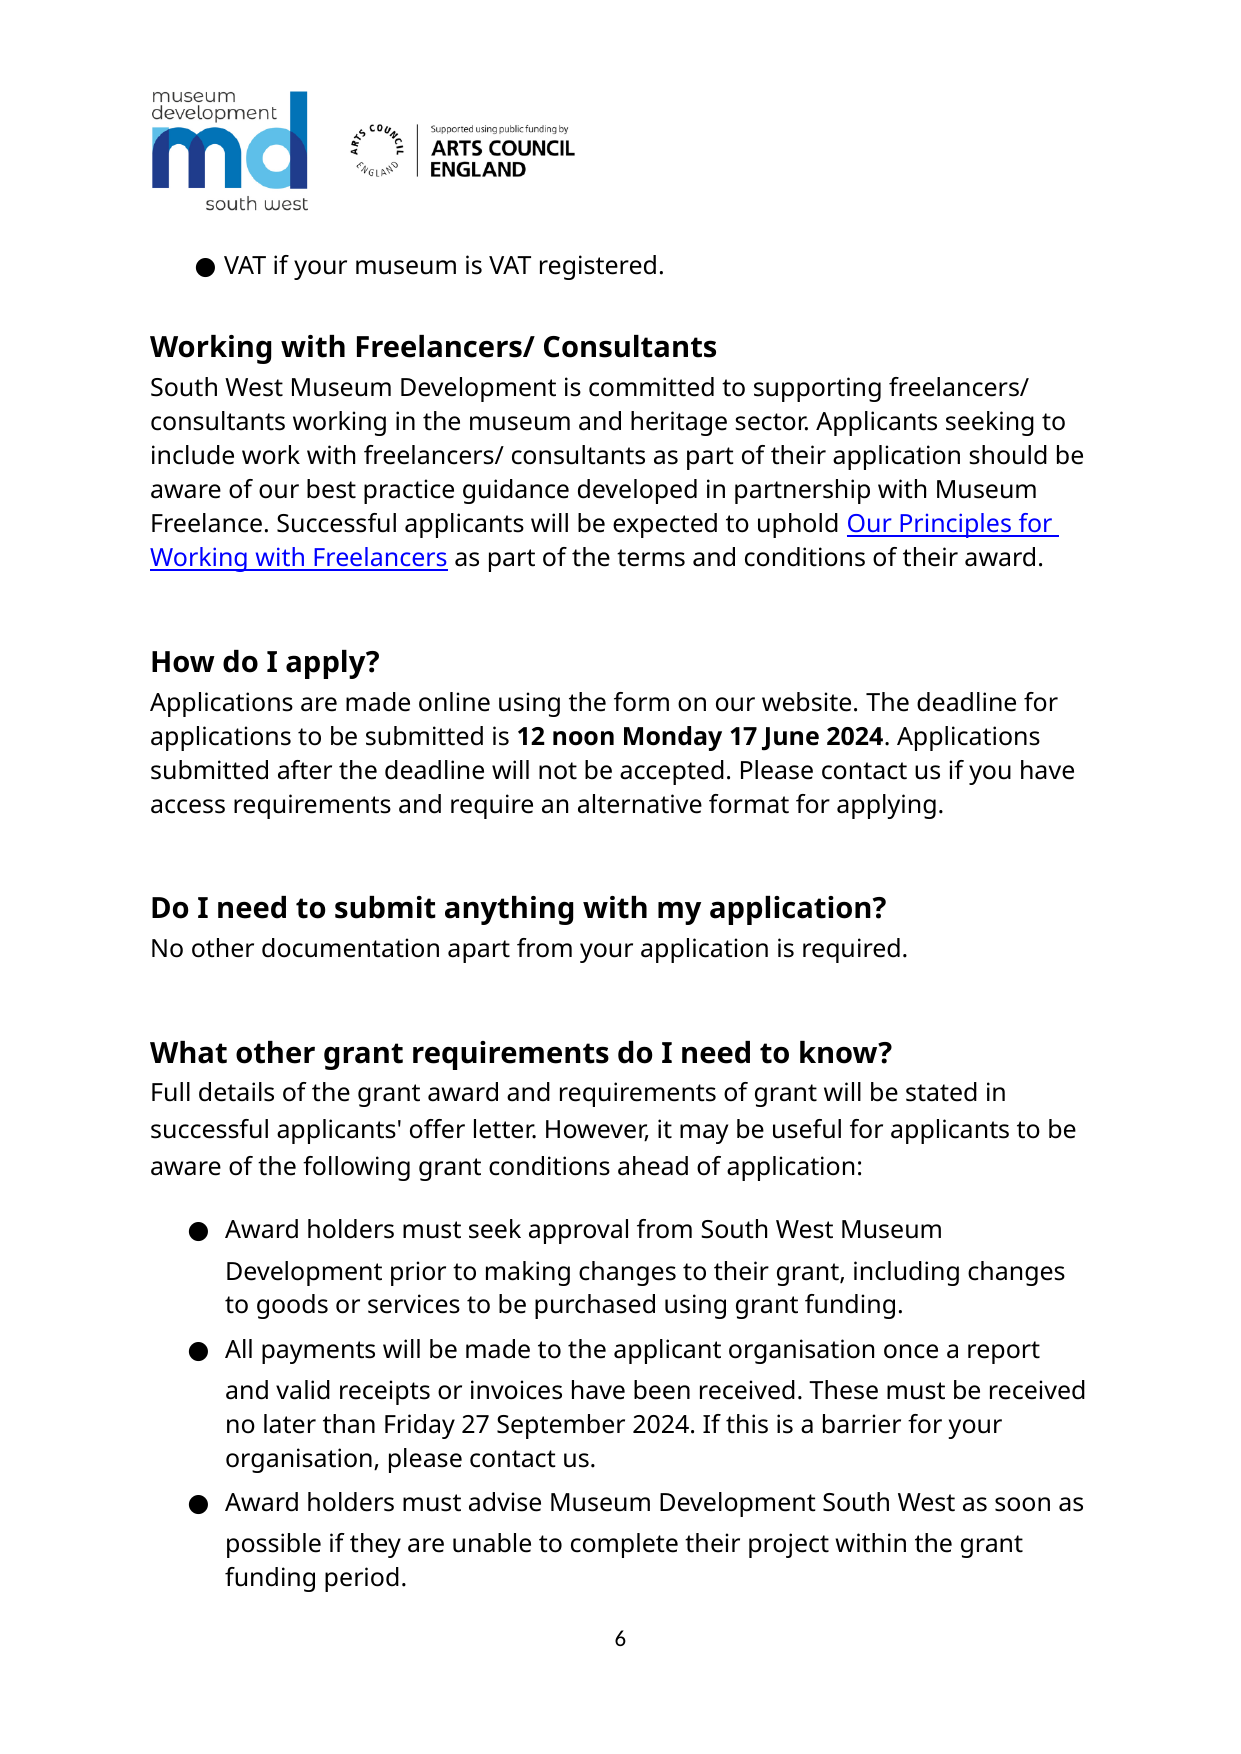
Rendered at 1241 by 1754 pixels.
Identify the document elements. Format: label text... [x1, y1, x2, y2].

subtitle What other grant requirements do I need to know? [150, 1032, 1090, 1072]
text Applications are made online using the form on our website. The deadline for applications to be submitted is 12 noon Monday 17 June 2024. Applications submitted after the deadline will not be accepted. Please contact us if you have access requirements and require an alternative format for applying. [150, 684, 1090, 820]
picture [135, 73, 582, 219]
list Award holders must seek approval from South West Museum Development prior to making changes to their grant, including changes to goods or services to be purchased using grant funding. [187, 1202, 1090, 1321]
subtitle How do I apply? [150, 641, 1090, 681]
text Full details of the grant award and requirements of grant will be stated in successful applicants' offer letter. However, it may be useful for applicants to be aware of the following grant conditions ahead of application: [150, 1075, 1090, 1182]
list VAT if your museum is VAT registered. [194, 237, 1090, 288]
subtitle Do I need to submit anything with my application? [150, 888, 1090, 927]
text No other documentation apart from your application is required. [150, 931, 1090, 965]
list Award holders must advise Museum Development South West as soon as possible if they are unable to complete their project within the grant funding period. [187, 1475, 1090, 1594]
subtitle Working with Freelancers/ Consultants [150, 327, 1090, 366]
list All payments will be made to the applicant organisation once a report and valid receipts or invoices have been received. These must be received no later than Friday 27 September 2024. If this is a barrier for your organisation, please contact us. [187, 1321, 1090, 1475]
text South West Museum Development is committed to supporting freelancers/ consultants working in the museum and heritage sector. Applicants seeking to include work with freelancers/ consultants as part of their application should be aware of our best practice guidance developed in partnership with Museum Freelance. Successful applicants will be expected to uphold Our Principles for Working with Freelancers as part of the terms and conditions of their award. [150, 369, 1090, 574]
